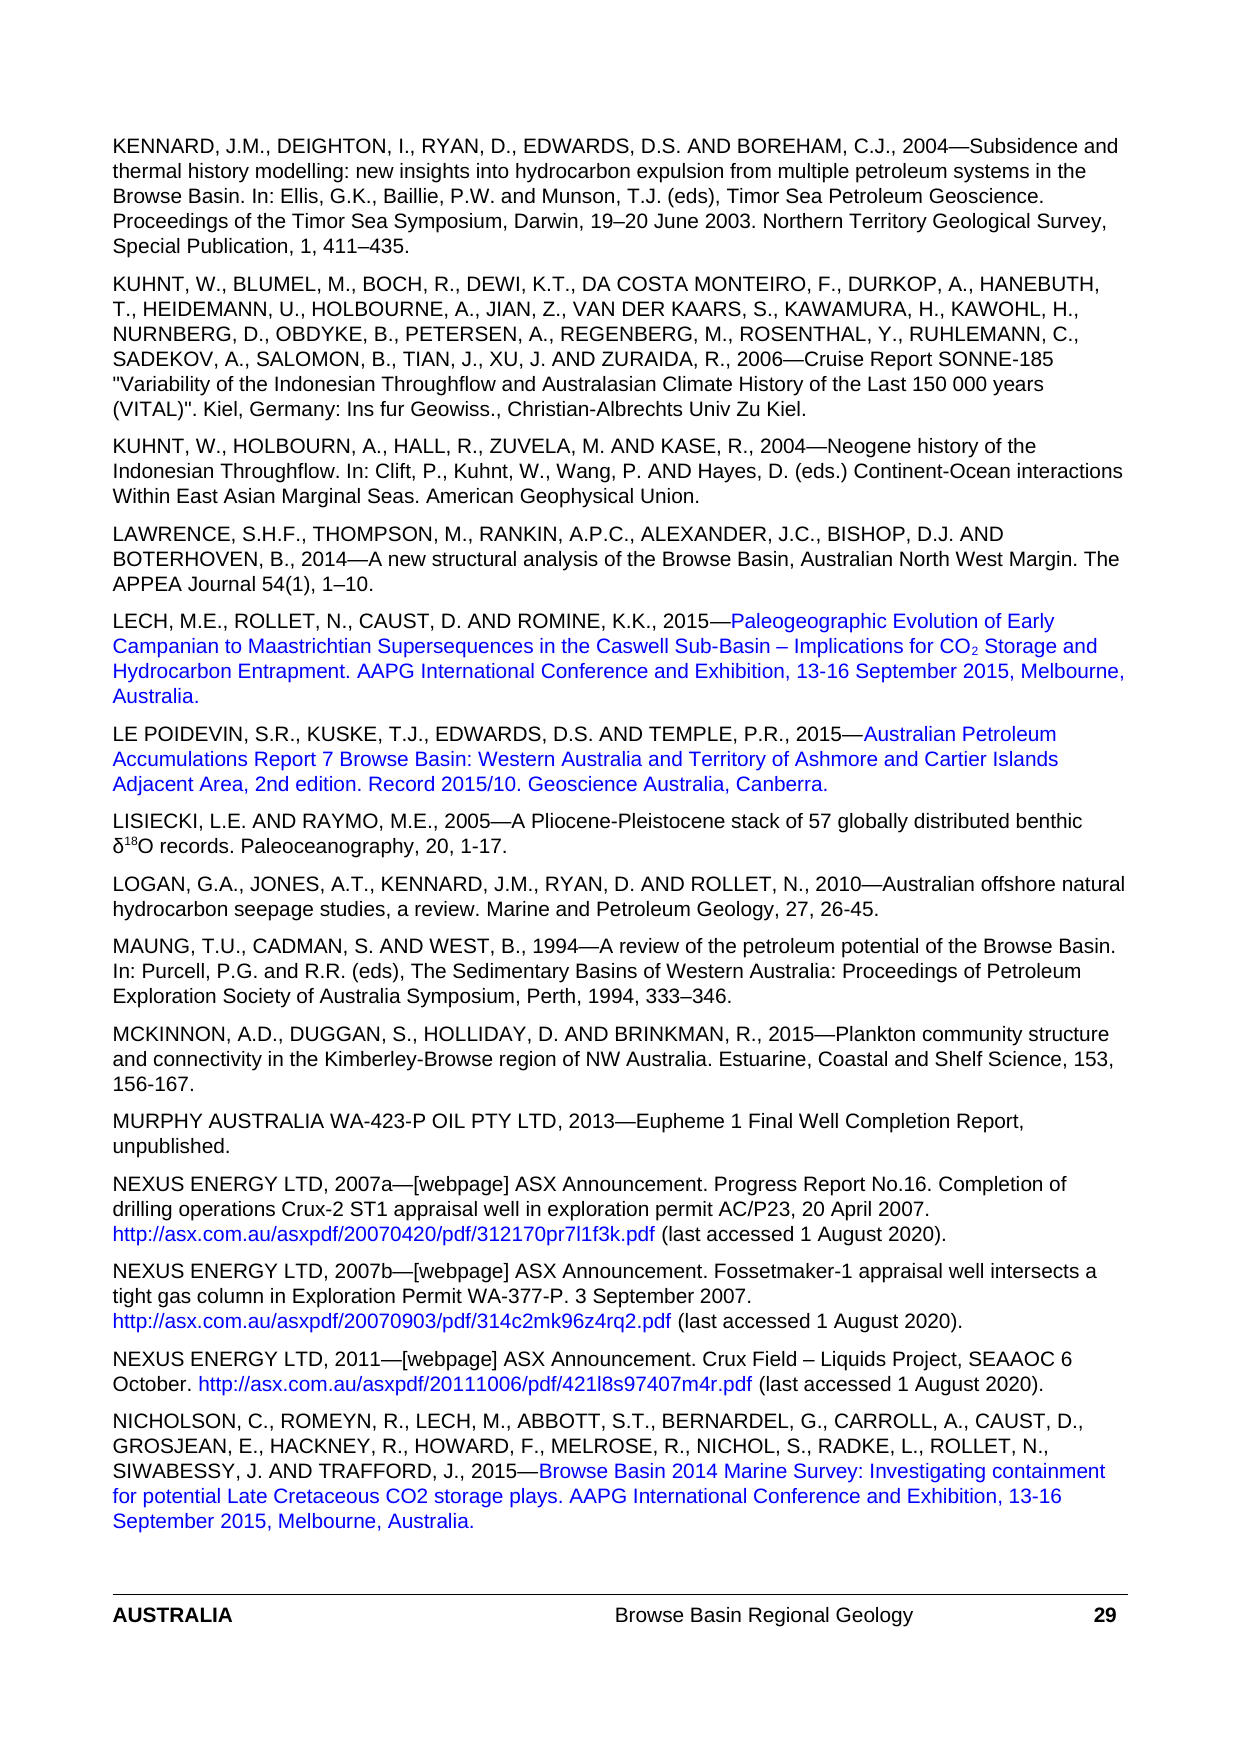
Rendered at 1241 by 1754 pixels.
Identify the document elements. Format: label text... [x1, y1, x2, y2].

text NEXUS ENERGY LTD, 2007b—[webpage] ASX Announcement. Fossetmaker-1 appraisal well intersects a tight gas column in Exploration Permit WA-377-P. 3 September 2007. http://asx.com.au/asxpdf/20070903/pdf/314c2mk96z4rq2.pdf (last accessed 1 August 2020). [112, 1258, 1128, 1333]
text NICHOLSON, C., ROMEYN, R., LECH, M., ABBOTT, S.T., BERNARDEL, G., CARROLL, A., CAUST, D., GROSJEAN, E., HACKNEY, R., HOWARD, F., MELROSE, R., NICHOL, S., RADKE, L., ROLLET, N., SIWABESSY, J. AND TRAFFORD, J., 2015—Browse Basin 2014 Marine Survey: Investigating containment for potential Late Cretaceous CO2 storage plays. AAPG International Conference and Exhibition, 13-16 September 2015, Melbourne, Australia. [112, 1408, 1128, 1533]
text NEXUS ENERGY LTD, 2011—[webpage] ASX Announcement. Crux Field – Liquids Project, SEAAOC 6 October. http://asx.com.au/asxpdf/20111006/pdf/421l8s97407m4r.pdf (last accessed 1 August 2020). [112, 1345, 1128, 1395]
text KUHNT, W., HOLBOURN, A., HALL, R., ZUVELA, M. AND KASE, R., 2004—Neogene history of the Indonesian Throughflow. In: Clift, P., Kuhnt, W., Wang, P. AND Hayes, D. (eds.) Continent-Ocean interactions Within East Asian Marginal Seas. American Geophysical Union. [112, 433, 1128, 508]
text LISIECKI, L.E. AND RAYMO, M.E., 2005—A Pliocene-Pleistocene stack of 57 globally distributed benthic δ18O records. Paleoceanography, 20, 1-17. [112, 808, 1128, 858]
text LAWRENCE, S.H.F., THOMPSON, M., RANKIN, A.P.C., ALEXANDER, J.C., BISHOP, D.J. AND BOTERHOVEN, B., 2014—A new structural analysis of the Browse Basin, Australian North West Margin. The APPEA Journal 54(1), 1–10. [112, 520, 1128, 595]
text MCKINNON, A.D., DUGGAN, S., HOLLIDAY, D. AND BRINKMAN, R., 2015—Plankton community structure and connectivity in the Kimberley-Browse region of NW Australia. Estuarine, Coastal and Shelf Science, 153, 156-167. [112, 1020, 1128, 1095]
text NEXUS ENERGY LTD, 2007a—[webpage] ASX Announcement. Progress Report No.16. Completion of drilling operations Crux-2 ST1 appraisal well in exploration permit AC/P23, 20 April 2007. http://asx.com.au/asxpdf/20070420/pdf/312170pr7l1f3k.pdf (last accessed 1 August 2020). [112, 1170, 1128, 1245]
text MAUNG, T.U., CADMAN, S. AND WEST, B., 1994—A review of the petroleum potential of the Browse Basin. In: Purcell, P.G. and R.R. (eds), The Sedimentary Basins of Western Australia: Proceedings of Petroleum Exploration Society of Australia Symposium, Perth, 1994, 333–346. [112, 933, 1128, 1008]
text KUHNT, W., BLUMEL, M., BOCH, R., DEWI, K.T., DA COSTA MONTEIRO, F., DURKOP, A., HANEBUTH, T., HEIDEMANN, U., HOLBOURNE, A., JIAN, Z., VAN DER KAARS, S., KAWAMURA, H., KAWOHL, H., NURNBERG, D., OBDYKE, B., PETERSEN, A., REGENBERG, M., ROSENTHAL, Y., RUHLEMANN, C., SADEKOV, A., SALOMON, B., TIAN, J., XU, J. AND ZURAIDA, R., 2006—Cruise Report SONNE-185 "Variability of the Indonesian Throughflow and Australasian Climate History of the Last 150 000 years (VITAL)". Kiel, Germany: Ins fur Geowiss., Christian-Albrechts Univ Zu Kiel. [112, 270, 1128, 420]
text LECH, M.E., ROLLET, N., CAUST, D. AND ROMINE, K.K., 2015—Paleogeographic Evolution of Early Campanian to Maastrichtian Supersequences in the Caswell Sub-Basin – Implications for CO2 Storage and Hydrocarbon Entrapment. AAPG International Conference and Exhibition, 13-16 September 2015, Melbourne, Australia. [112, 608, 1128, 708]
text LOGAN, G.A., JONES, A.T., KENNARD, J.M., RYAN, D. AND ROLLET, N., 2010—Australian offshore natural hydrocarbon seepage studies, a review. Marine and Petroleum Geology, 27, 26-45. [112, 870, 1128, 920]
text LE POIDEVIN, S.R., KUSKE, T.J., EDWARDS, D.S. AND TEMPLE, P.R., 2015—Australian Petroleum Accumulations Report 7 Browse Basin: Western Australia and Territory of Ashmore and Cartier Islands Adjacent Area, 2nd edition. Record 2015/10. Geoscience Australia, Canberra. [112, 720, 1128, 795]
text KENNARD, J.M., DEIGHTON, I., RYAN, D., EDWARDS, D.S. AND BOREHAM, C.J., 2004—Subsidence and thermal history modelling: new insights into hydrocarbon expulsion from multiple petroleum systems in the Browse Basin. In: Ellis, G.K., Baillie, P.W. and Munson, T.J. (eds), Timor Sea Petroleum Geoscience. Proceedings of the Timor Sea Symposium, Darwin, 19–20 June 2003. Northern Territory Geological Survey, Special Publication, 1, 411–435. [112, 133, 1128, 258]
text Murphy Australia WA-423-P Oil Pty Ltd, 2013—Eupheme 1 Final Well Completion Report, unpublished. [112, 1108, 1128, 1158]
